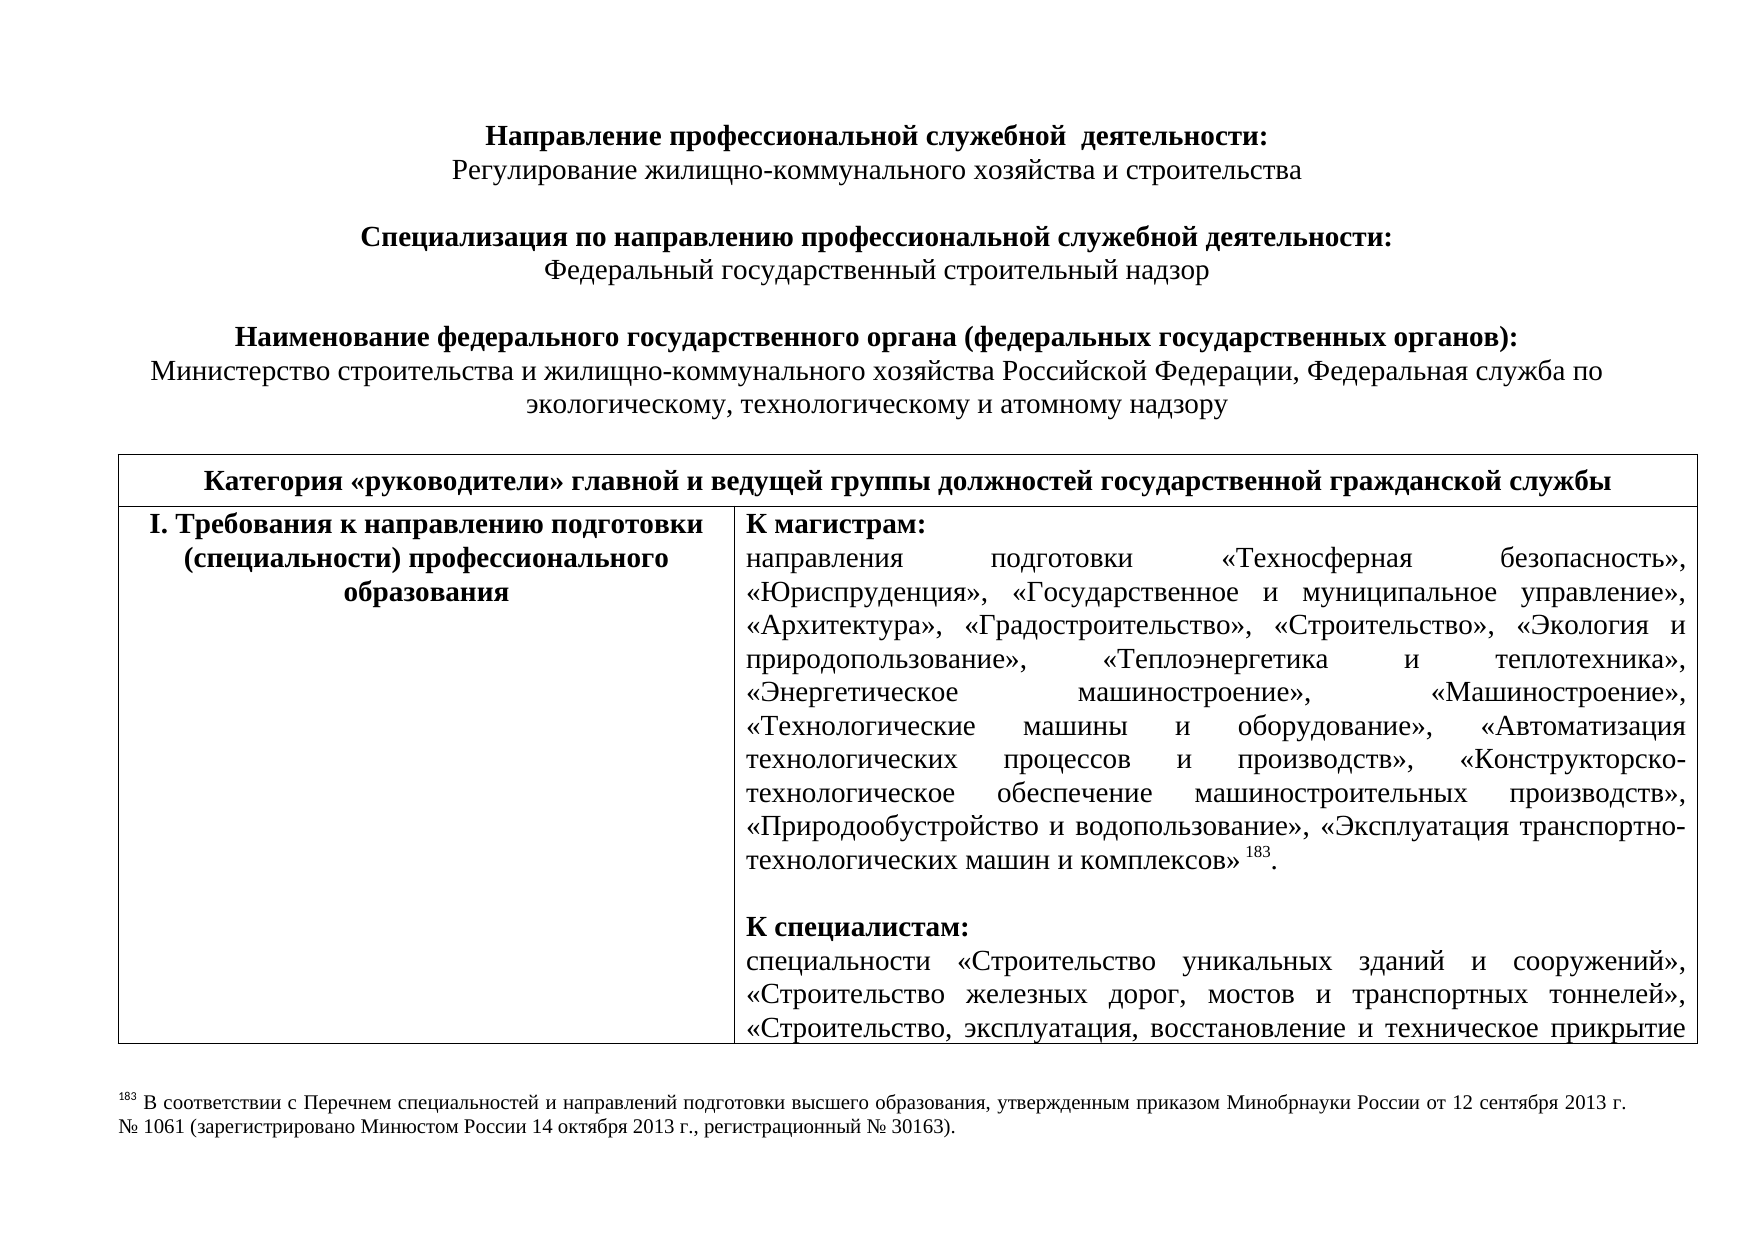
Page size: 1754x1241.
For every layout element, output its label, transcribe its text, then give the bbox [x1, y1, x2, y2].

text Специализация по направлению профессиональной служебной деятельности: [118, 219, 1636, 252]
text Министерство строительства и жилищно-коммунального хозяйства Российской Федерации, Федеральная служба по экологическому, технологическому и атомному надзору [118, 353, 1636, 420]
text Направление профессиональной служебной деятельности: [118, 118, 1636, 152]
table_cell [735, 507, 1697, 1043]
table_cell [119, 507, 734, 1043]
table_header Категория «руководители» главной и ведущей группы должностей государственной гражданской службы [119, 455, 1697, 506]
text Наименование федерального государственного органа (федеральных государственных органов): [118, 319, 1636, 353]
text Федеральный государственный строительный надзор [118, 252, 1636, 286]
text Регулирование жилищно-коммунального хозяйства и строительства [118, 152, 1636, 185]
